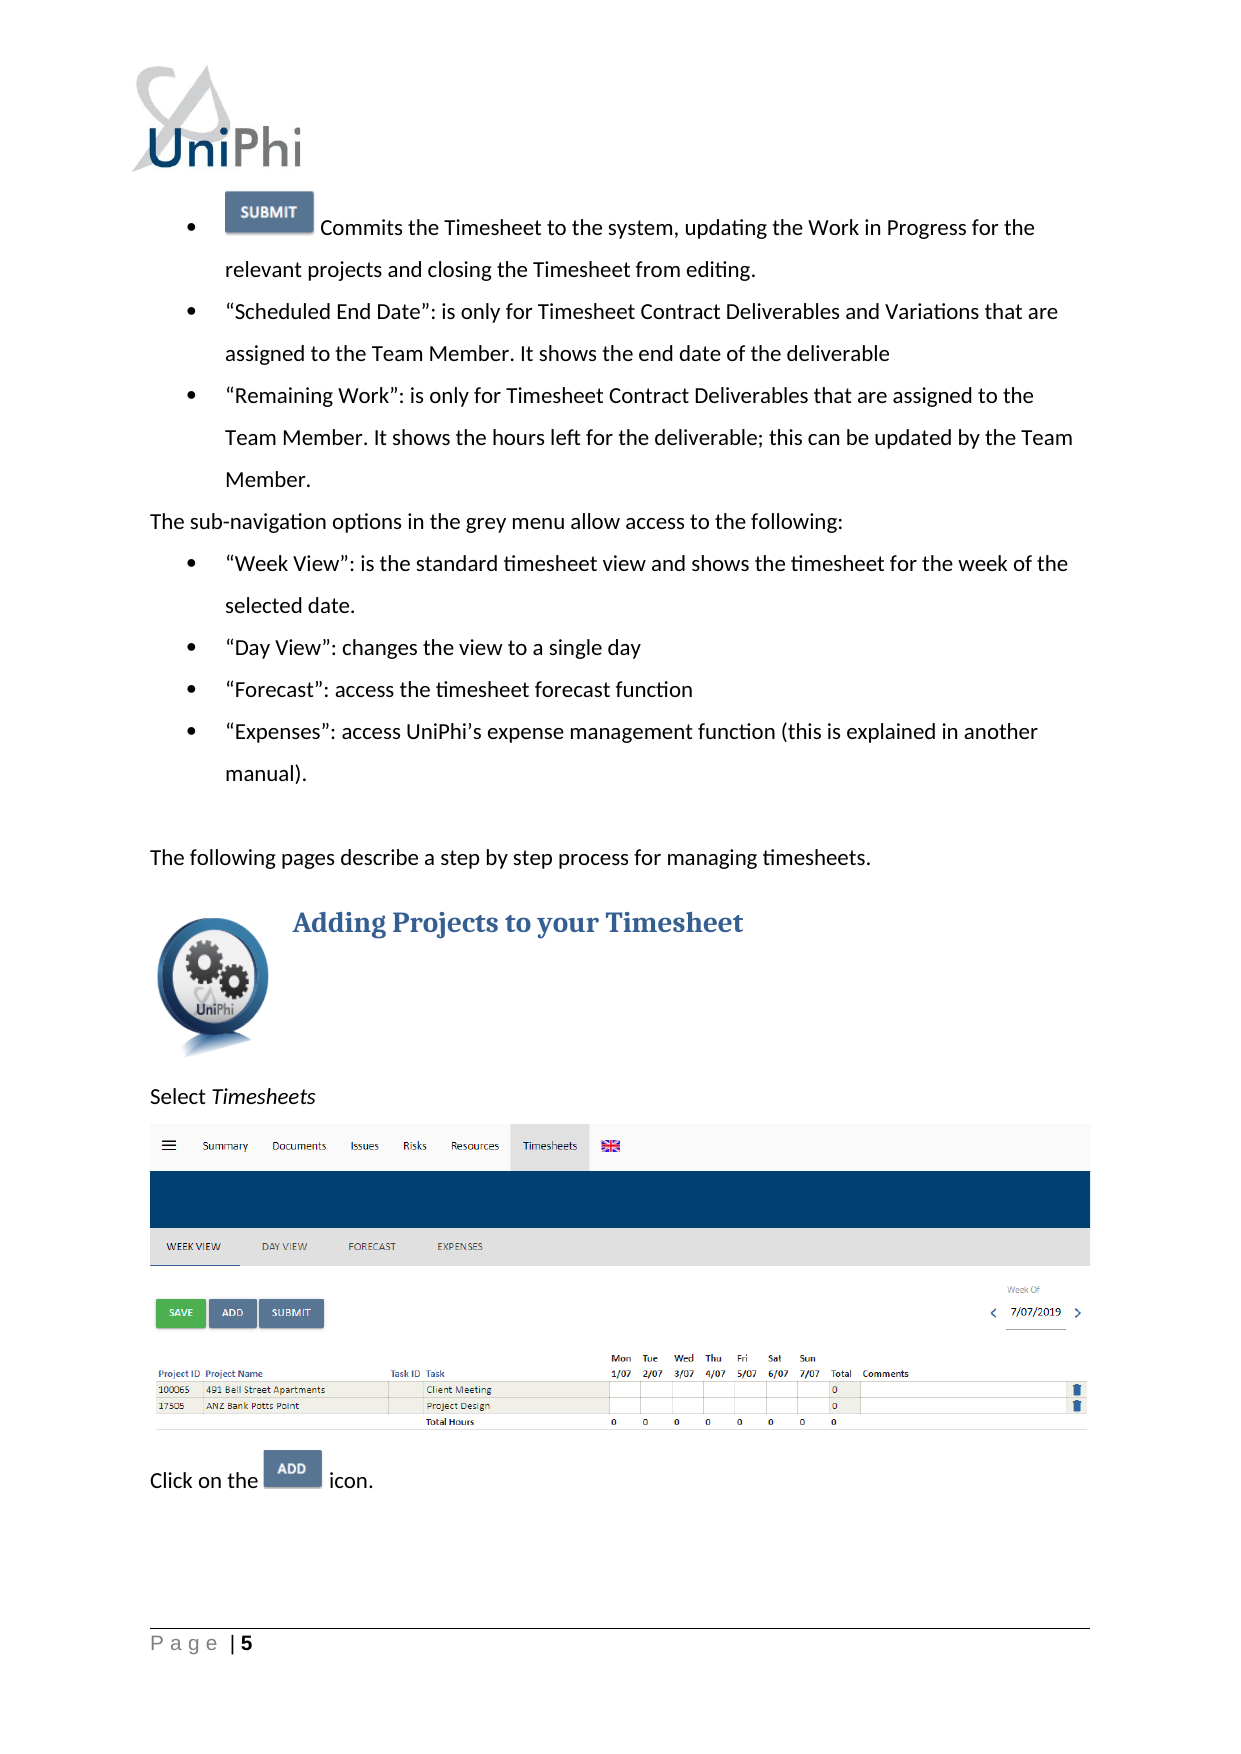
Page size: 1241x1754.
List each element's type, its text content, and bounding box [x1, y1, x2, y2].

list “Day View”: changes the view to a single day [187, 633, 1090, 661]
text Select Timesheets [150, 1082, 1090, 1110]
list “Forecast”: access the timesheet forecast function [187, 675, 1090, 703]
text Click on the icon. [150, 1448, 1090, 1495]
list Commits the Timesheet to the system, updating the Work in Progress for the relevant projects and closing the Timesheet from editing. [187, 188, 1090, 283]
list “Expenses”: access UniPhi’s expense management function (this is explained in another manual). [187, 717, 1090, 787]
text The following pages describe a step by step process for managing timesheets. [150, 843, 1090, 871]
picture [150, 1124, 1091, 1437]
list “Scheduled End Date”: is only for Timesheet Contract Deliverables and Variations that are assigned to the Team Member. It shows the end date of the deliverable [187, 297, 1090, 367]
text The sub-navigation options in the grey menu allow access to the following: [150, 507, 1090, 535]
list “Week View”: is the standard timesheet view and shows the timesheet for the week of the selected date. [187, 549, 1090, 619]
list “Remaining Work”: is only for Timesheet Contract Deliverables that are assigned to the Team Member. It shows the hours left for the deliverable; this can be updated by the Team Member. [187, 381, 1090, 493]
picture [131, 65, 300, 172]
picture [225, 188, 315, 236]
picture [263, 1448, 324, 1489]
subtitle Adding Projects to your Timesheet [274, 906, 1090, 939]
picture [153, 906, 274, 1071]
